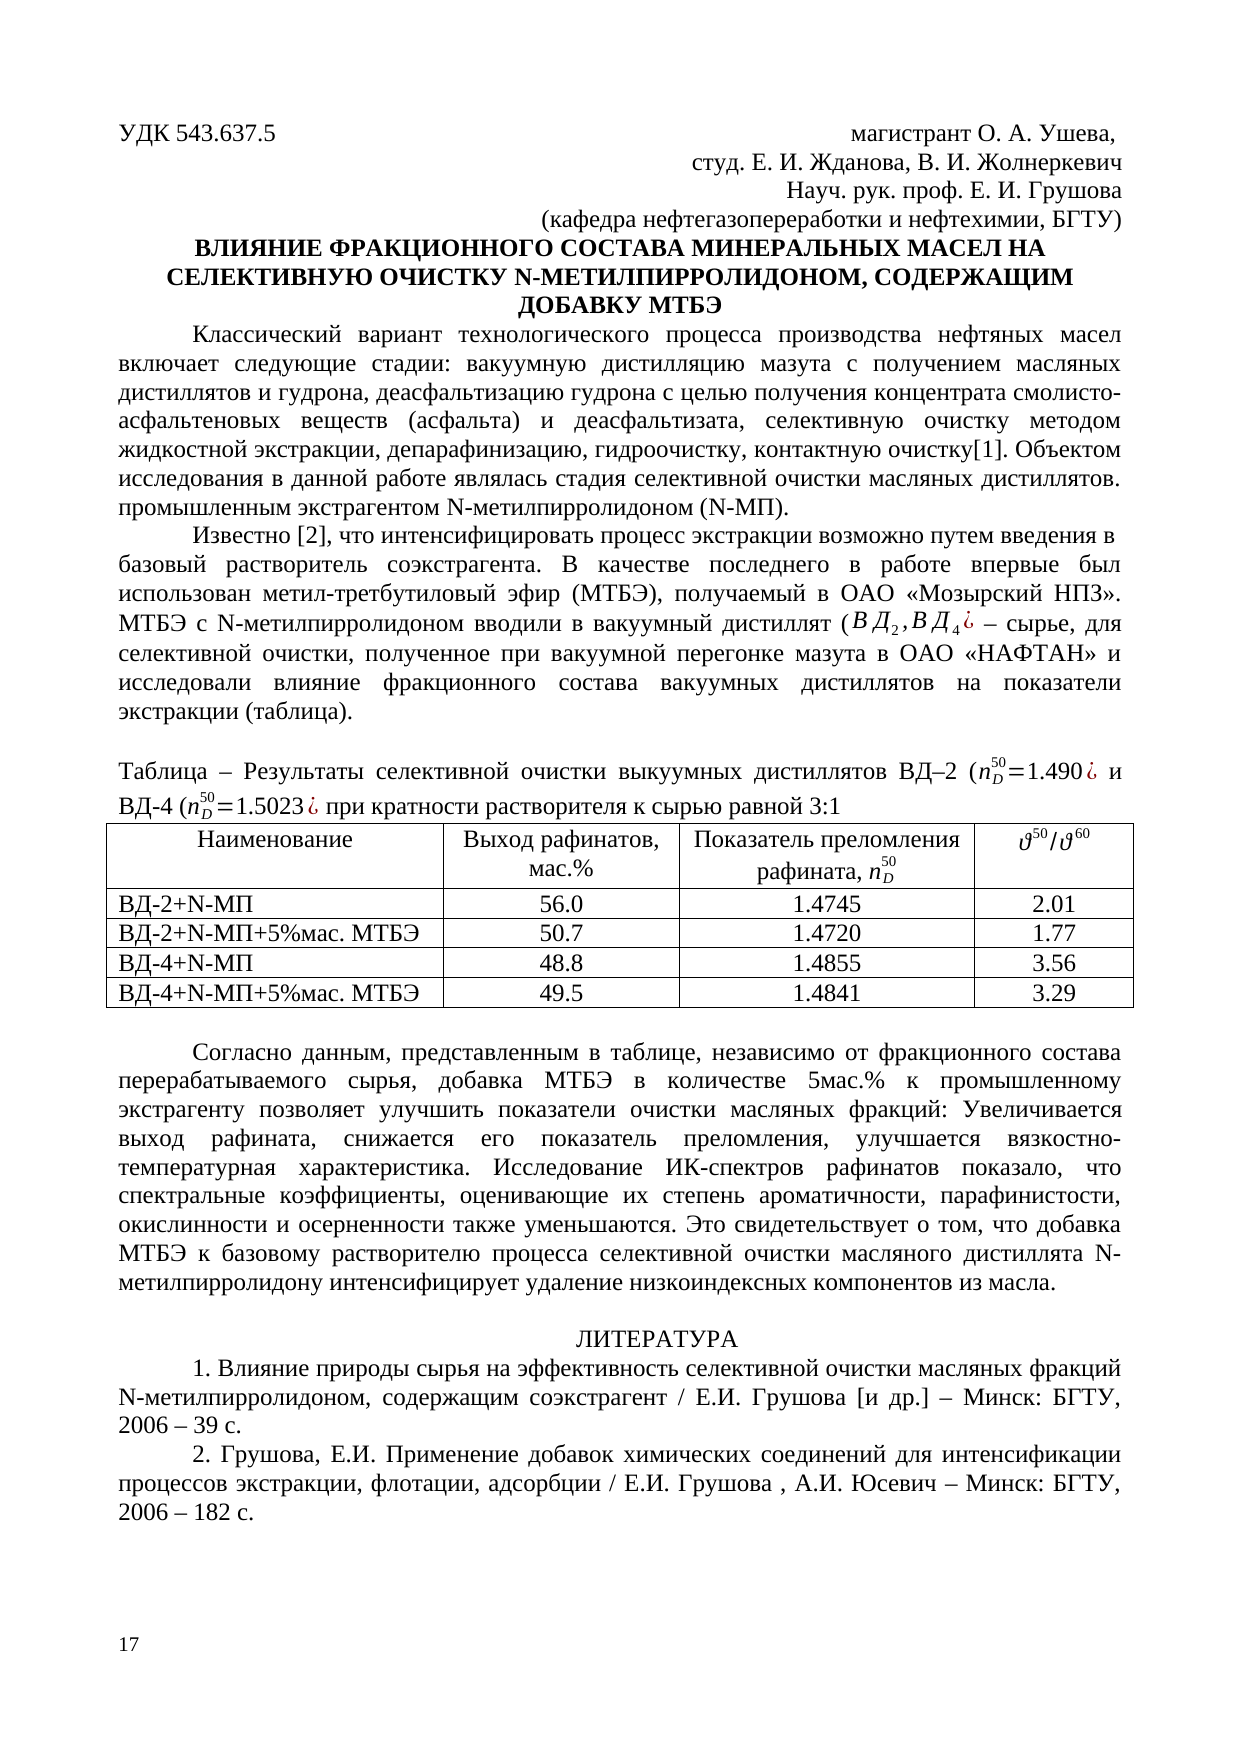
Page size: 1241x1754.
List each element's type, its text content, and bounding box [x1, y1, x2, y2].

table_cell 1.77 [975, 919, 1133, 947]
table_header Показатель преломления рафината, [680, 824, 974, 888]
table_cell 1.4745 [680, 889, 974, 917]
table_cell 50.7 [444, 919, 679, 947]
text (кафедра нефтегазопереработки и нефтехимии, БГТУ) [118, 204, 1122, 233]
table_cell 56.0 [444, 889, 679, 917]
table_cell 48.8 [444, 948, 679, 977]
table_header Наименование [107, 824, 443, 888]
text ЛИТЕРАТУРА [118, 1324, 1122, 1353]
text Классический вариант технологического процесса производства нефтяных масел включает следующие стадии: вакуумную дистилляцию мазута с получением масляных дистиллятов и гудрона, деасфальтизацию гудрона с целью получения концентрата смолисто-асфальтеновых веществ (асфальта) и деасфальтизата, селективную очистку методом жидкостной экстракции, депарафинизацию, гидроочистку, контактную очистку[1]. Объектом исследования в данной работе являлась стадия селективной очистки масляных дистиллятов. промышленным экстрагентом N-метилпирролидоном (N-МП). [118, 319, 1122, 521]
text Известно [2], что интенсифицировать процесс экстракции возможно путем введения в [118, 521, 1122, 549]
table_cell 2.01 [975, 889, 1133, 917]
table_header Выход рафинатов, мас.% [444, 824, 679, 888]
table_cell 49.5 [444, 978, 679, 1007]
text Таблица – Результаты селективной очистки выкуумных дистиллятов ВД–2 ( и ВД-4 ( при кратности растворителя к сырью равной 3:1 [118, 753, 1122, 823]
text 1. Влияние природы сырья на эффективность селективной очистки масляных фракций N-метилпирролидоном, содержащим соэкстрагент / Е.И. Грушова [и др.] – Минск: БГТУ, 2006 – 39 с. [118, 1353, 1122, 1439]
table_cell 1.4841 [680, 978, 974, 1007]
text 2. Грушова, Е.И. Применение добавок химических соединений для интенсификации процессов экстракции, флотации, адсорбции / Е.И. Грушова , А.И. Юсевич – Минск: БГТУ, 2006 – 182 с. [118, 1439, 1122, 1525]
table_cell 3.29 [975, 978, 1133, 1007]
text базовый растворитель соэкстрагента. В качестве последнего в работе впервые был использован метил-третбутиловый эфир (МТБЭ), получаемый в ОАО «Мозырский НПЗ». МТБЭ с N-метилпирролидоном вводили в вакуумный дистиллят ( – сырье, для селективной очистки, полученное при вакуумной перегонке мазута в ОАО «НАФТАН» и исследовали влияние фракционного состава вакуумных дистиллятов на показатели экстракции (таблица). [118, 549, 1122, 724]
table_cell ВД-2+N-МП+5%мас. МТБЭ [107, 919, 443, 947]
text ВЛИЯНИЕ ФРАКЦИОННОГО СОСТАВА МИНЕРАЛЬНЫХ МАСЕЛ НА СЕЛЕКТИВНУЮ ОЧИСТКУ N-МЕТИЛПИРРОЛИДОНОМ, СОДЕРЖАЩИМ ДОБАВКУ МТБЭ [118, 233, 1122, 319]
text Согласно данным, представленным в таблице, независимо от фракционного состава перерабатываемого сырья, добавка МТБЭ в количестве 5мас.% к промышленному экстрагенту позволяет улучшить показатели очистки масляных фракций: Увеличивается выход рафината, снижается его показатель преломления, улучшается вязкостно-температурная характеристика. Исследование ИК-спектров рафинатов показало, что спектральные коэффициенты, оценивающие их степень ароматичности, парафинистости, окислинности и осерненности также уменьшаются. Это свидетельствует о том, что добавка МТБЭ к базовому растворителю процесса селективной очистки масляного дистиллята N-метилпирролидону интенсифицирует удаление низкоиндексных компонентов из масла. [118, 1037, 1122, 1295]
table_cell ВД-4+N-МП+5%мас. МТБЭ [107, 978, 443, 1007]
text Науч. рук. проф. Е. И. Грушова [118, 176, 1122, 204]
text УДК 543.637.5 магистрант О. А. Ушева, [118, 118, 1122, 147]
table_cell 3.56 [975, 948, 1133, 977]
table_cell ВД-2+N-МП [107, 889, 443, 917]
table_header [975, 824, 1133, 888]
table_cell 1.4720 [680, 919, 974, 947]
table_cell ВД-4+N-МП [107, 948, 443, 977]
text студ. Е. И. Жданова, В. И. Жолнеркевич [118, 147, 1122, 176]
table_cell 1.4855 [680, 948, 974, 977]
